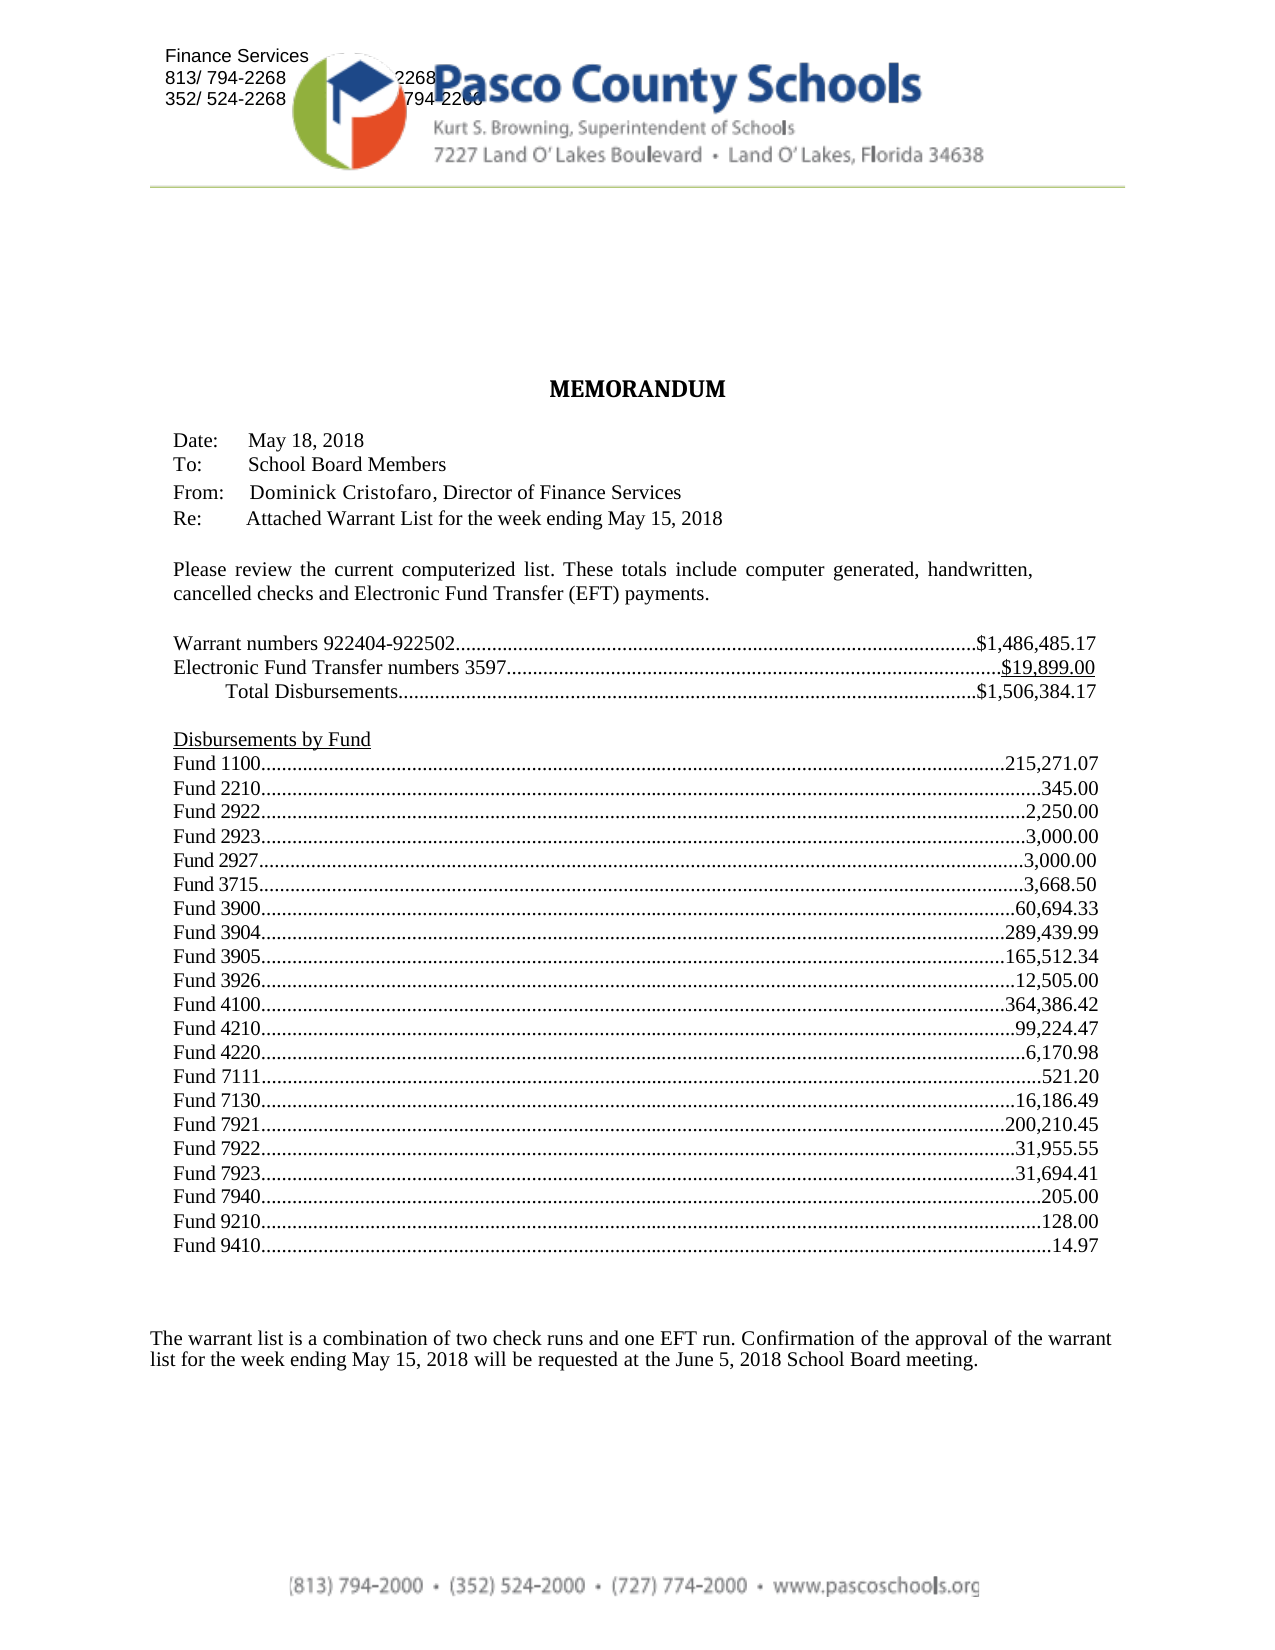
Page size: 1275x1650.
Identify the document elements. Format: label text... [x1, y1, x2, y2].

text Fund 2922...................................................................................................................................................2,250.00 [173, 799, 1127, 823]
text Fund 3926.................................................................................................................................................12,505.00 [173, 968, 1127, 992]
text Re: Attached Warrant List for the week ending May 15, 2018 [173, 505, 1127, 531]
text Fund 2923...................................................................................................................................................3,000.00 [173, 823, 1127, 848]
text Please review the current computerized list. These totals include computer generated, handwritten, cancelled checks and Electronic Fund Transfer (EFT) payments. [173, 557, 1119, 605]
text Fund 3715...................................................................................................................................................3,668.50 [173, 872, 1127, 896]
text Fund 1100...............................................................................................................................................215,271.07 [173, 751, 1127, 775]
text Total Disbursements...............................................................................................................$1,506,384.17 [173, 679, 1097, 703]
text Fund 3905...............................................................................................................................................165,512.34 [173, 944, 1127, 968]
text Fund 7923.................................................................................................................................................31,694.41 [173, 1160, 1127, 1184]
text Fund 7921...............................................................................................................................................200,210.45 [173, 1112, 1127, 1136]
text Fund 3904...............................................................................................................................................289,439.99 [173, 920, 1127, 944]
text Fund 4100...............................................................................................................................................364,386.42 [173, 992, 1127, 1016]
text Warrant numbers 922404-922502....................................................................................................$1,486,485.17 [173, 631, 1097, 655]
text MEMORANDUM [150, 377, 1125, 402]
text From: Dominick Cristofaro, Director of Finance Services [173, 476, 1127, 505]
text Electronic Fund Transfer numbers 3597...............................................................................................$19,899.00 [173, 655, 1097, 679]
text Fund 9410........................................................................................................................................................14.97 [173, 1233, 1127, 1257]
text Fund 9210......................................................................................................................................................128.00 [173, 1208, 1127, 1233]
text Fund 2927...................................................................................................................................................3,000.00 [173, 848, 1127, 872]
text Disbursements by Fund [173, 727, 1127, 751]
text Fund 4210.................................................................................................................................................99,224.47 [173, 1016, 1127, 1040]
text Fund 7922.................................................................................................................................................31,955.55 [173, 1136, 1127, 1160]
text To: School Board Members [173, 452, 1127, 476]
text Fund 4220...................................................................................................................................................6,170.98 [173, 1040, 1127, 1064]
text Date: May 18, 2018 [173, 428, 1127, 452]
text Fund 7111......................................................................................................................................................521.20 [173, 1064, 1127, 1088]
text Fund 3900.................................................................................................................................................60,694.33 [173, 896, 1127, 920]
text Fund 7940......................................................................................................................................................205.00 [173, 1184, 1127, 1208]
text Fund 7130.................................................................................................................................................16,186.49 [173, 1088, 1127, 1112]
text The warrant list is a combination of two check runs and one EFT run. Confirmation of the approval of the warrant list for the week ending May 15, 2018 will be requested at the June 5, 2018 School Board meeting. [150, 1329, 1125, 1371]
text Fund 2210......................................................................................................................................................345.00 [173, 775, 1127, 799]
